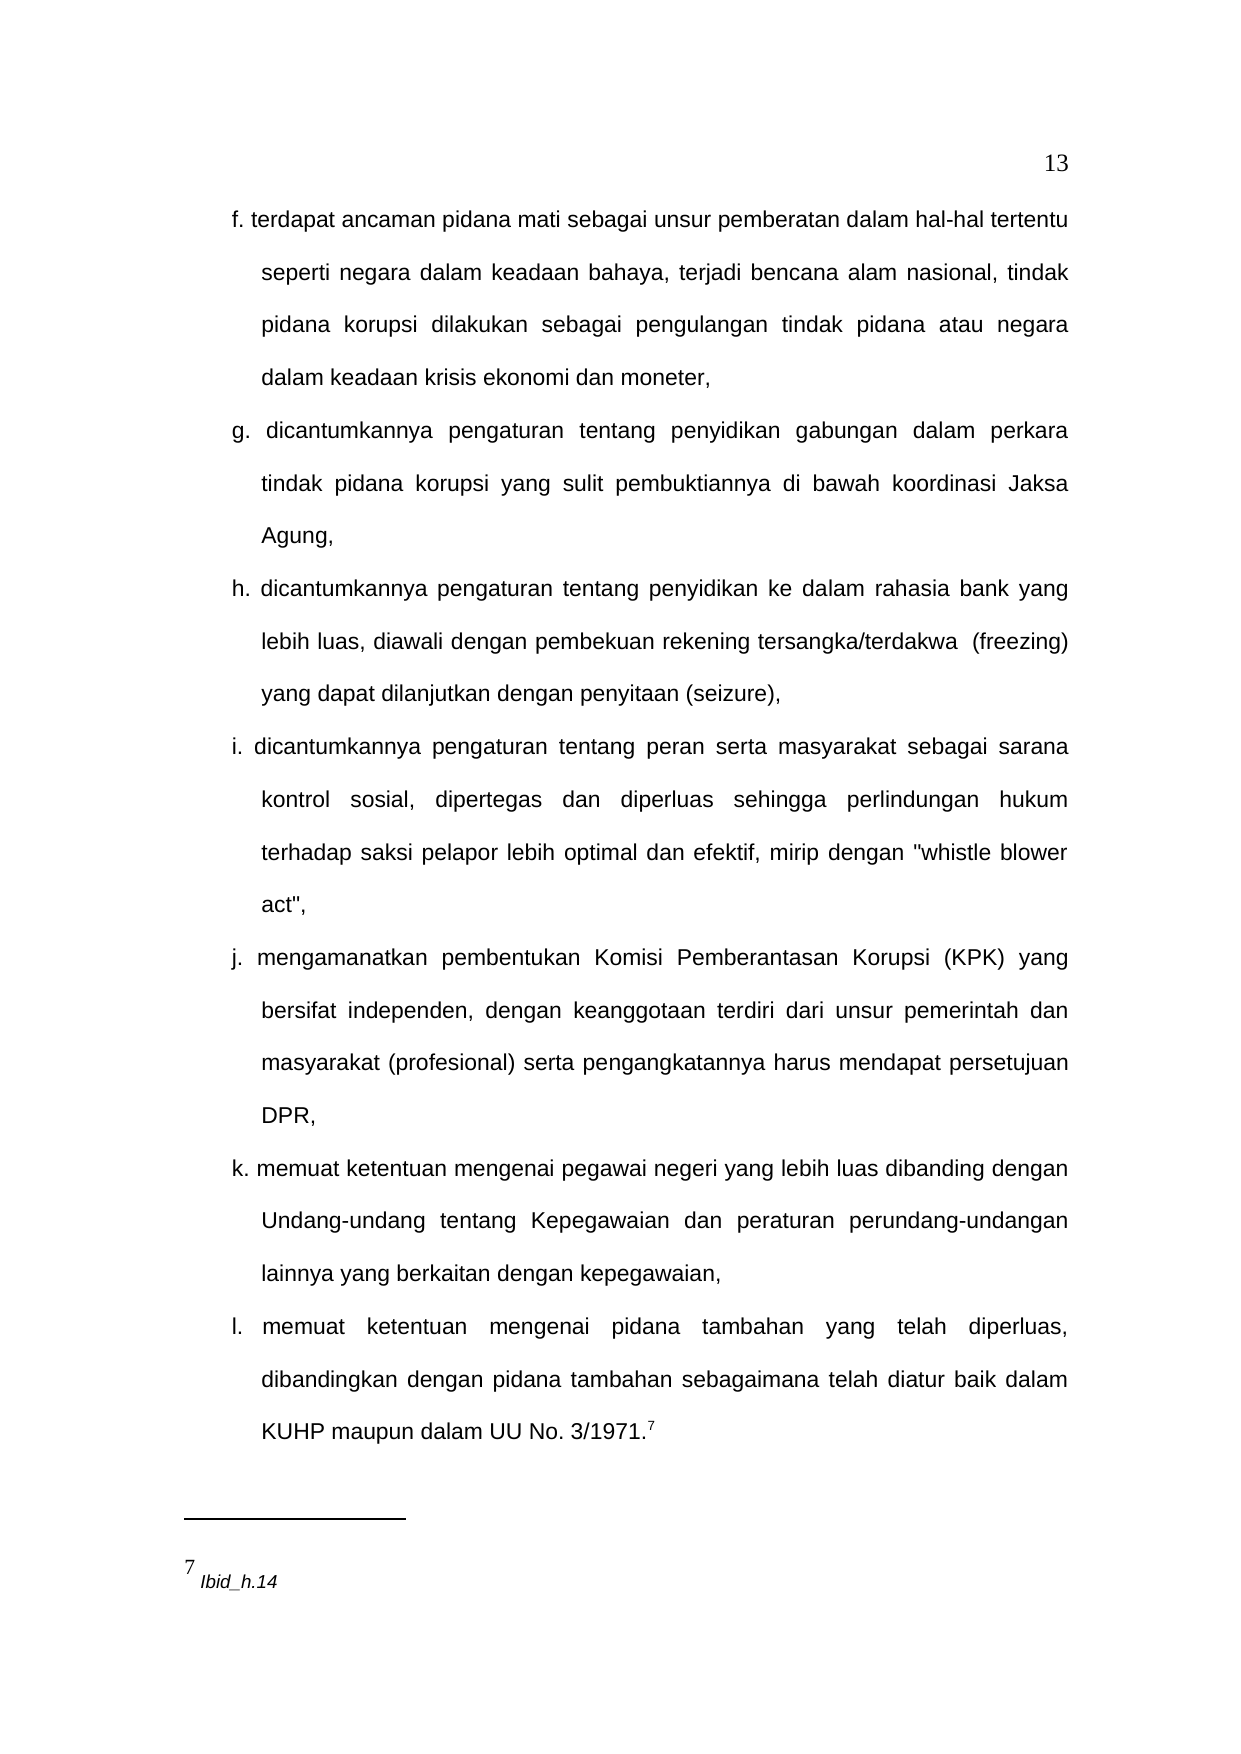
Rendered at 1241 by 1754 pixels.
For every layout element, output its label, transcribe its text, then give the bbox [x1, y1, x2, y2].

text l. memuat ketentuan mengenai pidana tambahan yang telah diperluas, dibandingkan dengan pidana tambahan sebagaimana telah diatur baik dalam KUHP maupun dalam UU No. 3/1971. [232, 1313, 1069, 1444]
text g. dicantumkannya pengaturan tentang penyidikan gabungan dalam perkara tindak pidana korupsi yang sulit pembuktiannya di bawah koordinasi Jaksa Agung, [232, 417, 1069, 548]
text k. memuat ketentuan mengenai pegawai negeri yang lebih luas dibanding dengan Undang-undang tentang Kepegawaian dan peraturan perundang-undangan lainnya yang berkaitan dengan kepegawaian, [232, 1155, 1069, 1286]
text j. mengamanatkan pembentukan Komisi Pemberantasan Korupsi (KPK) yang bersifat independen, dengan keanggotaan terdiri dari unsur pemerintah dan masyarakat (profesional) serta pengangkatannya harus mendapat persetujuan DPR, [232, 944, 1069, 1128]
text i. dicantumkannya pengaturan tentang peran serta masyarakat sebagai sarana kontrol sosial, dipertegas dan diperluas sehingga perlindungan hukum terhadap saksi pelapor lebih optimal dan efektif, mirip dengan "whistle blower act", [232, 733, 1069, 917]
text f. terdapat ancaman pidana mati sebagai unsur pemberatan dalam hal-hal tertentu seperti negara dalam keadaan bahaya, terjadi bencana alam nasional, tindak pidana korupsi dilakukan sebagai pengulangan tindak pidana atau negara dalam keadaan krisis ekonomi dan moneter, [232, 206, 1069, 390]
text h. dicantumkannya pengaturan tentang penyidikan ke dalam rahasia bank yang lebih luas, diawali dengan pembekuan rekening tersangka/terdakwa (freezing) yang dapat dilanjutkan dengan penyitaan (seizure), [232, 575, 1069, 707]
